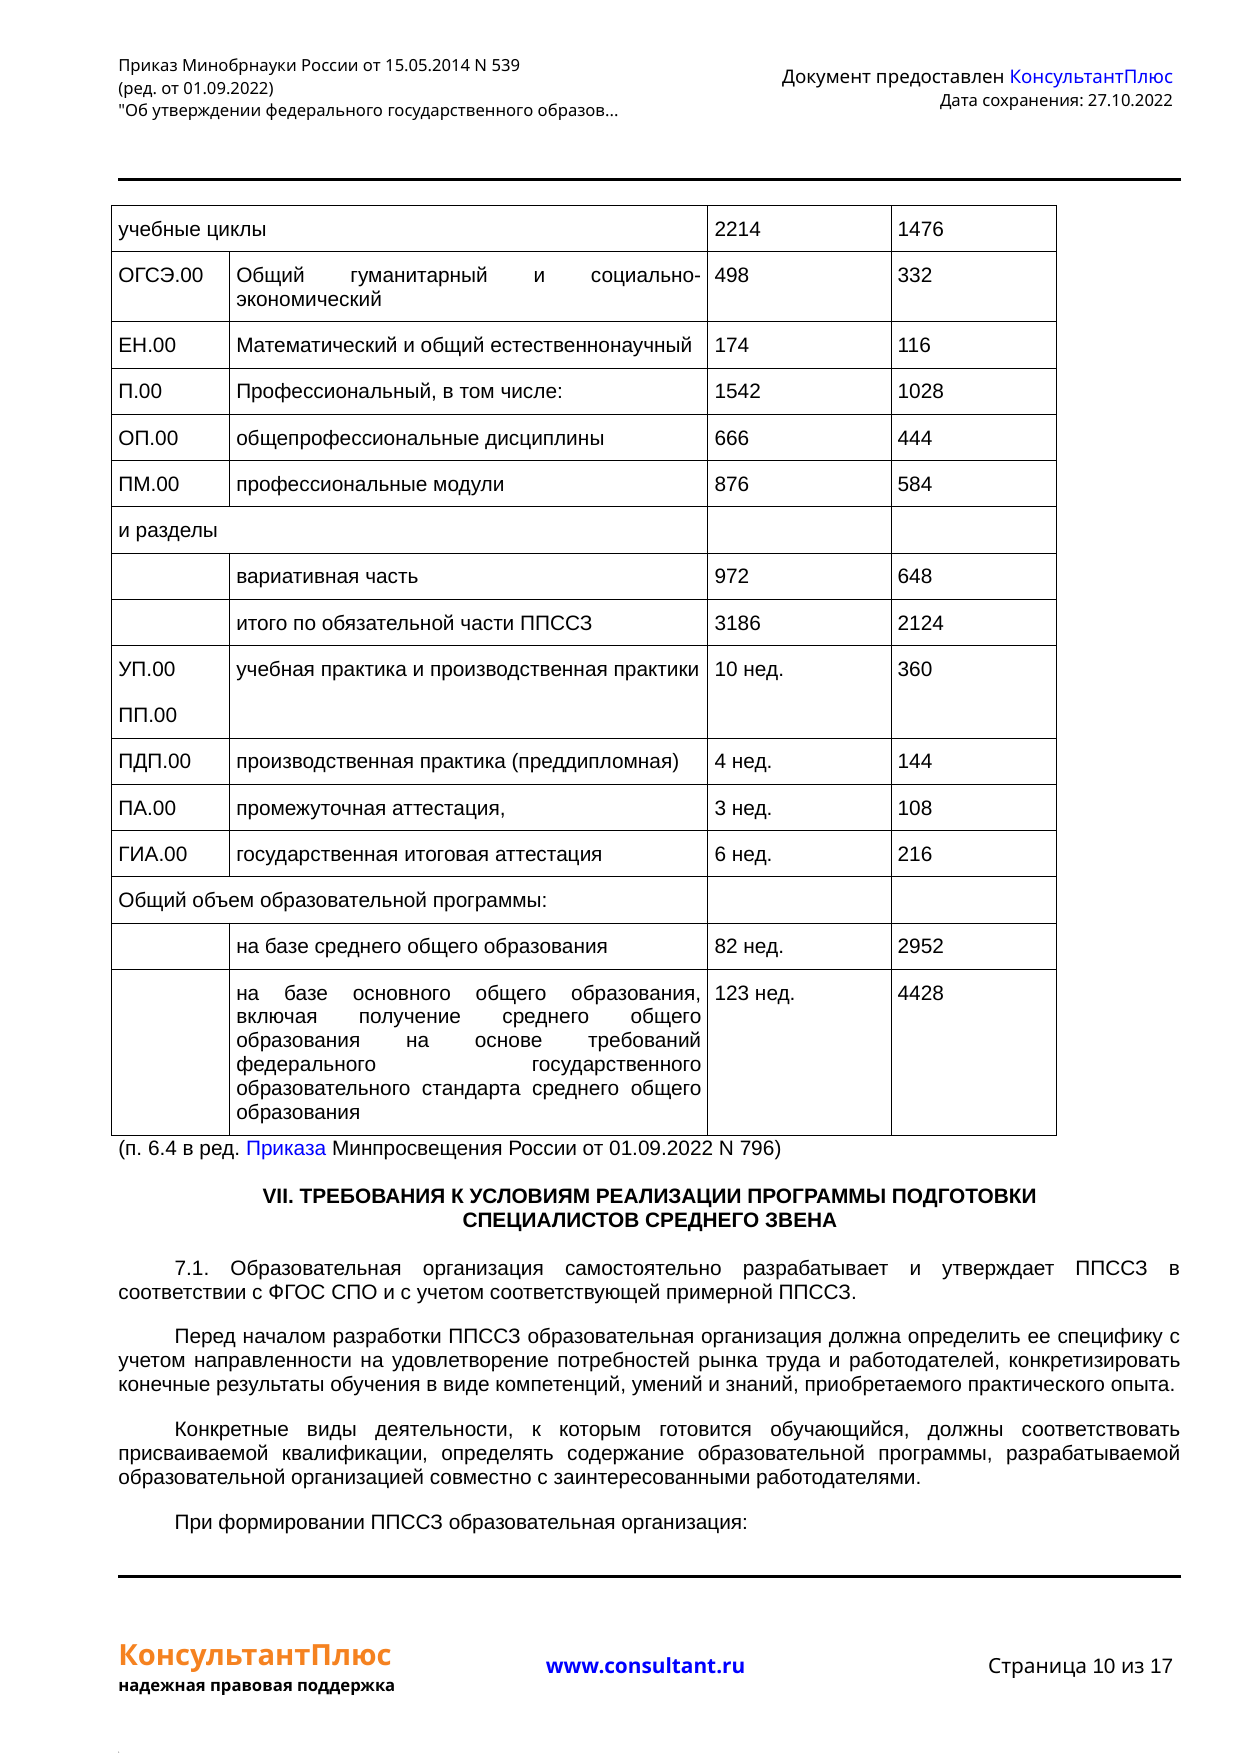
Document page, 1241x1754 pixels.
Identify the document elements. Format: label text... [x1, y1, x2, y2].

table_cell ПА.00 [112, 785, 229, 830]
table_cell Общий объем образовательной программы: [112, 877, 707, 922]
table_cell ОП.00 [112, 415, 229, 460]
table_cell 584 [892, 461, 1056, 506]
table_cell 82 нед. [708, 924, 891, 969]
table_cell УП.00 [112, 646, 229, 691]
table_cell ПП.00 [112, 691, 229, 737]
table_cell производственная практика (преддипломная) [230, 739, 707, 784]
text При формировании ППССЗ образовательная организация: [118, 1510, 1181, 1534]
table_cell 2214 [708, 206, 891, 251]
table_cell 144 [892, 739, 1056, 784]
table_cell 648 [892, 554, 1056, 599]
table_cell [708, 507, 891, 552]
table_cell [708, 877, 891, 922]
table_cell 116 [892, 322, 1056, 367]
table_cell 332 [892, 252, 1056, 321]
table_cell 360 [892, 646, 1056, 737]
table_cell Математический и общий естественнонаучный [230, 322, 707, 367]
table_cell промежуточная аттестация, [230, 785, 707, 830]
table_cell ОГСЭ.00 [112, 252, 229, 321]
table_cell ГИА.00 [112, 831, 229, 876]
table_cell 1476 [892, 206, 1056, 251]
table_cell 10 нед. [708, 646, 891, 737]
table_cell [892, 507, 1056, 552]
table_cell и разделы [112, 507, 707, 552]
table_cell [112, 970, 229, 1135]
table_cell 4428 [892, 970, 1056, 1135]
table_cell 216 [892, 831, 1056, 876]
text (п. 6.4 в ред. Приказа Минпросвещения России от 01.09.2022 N 796) [118, 1136, 1181, 1160]
table_cell на базе основного общего образования, включая получение среднего общего образования на основе требований федерального государственного образовательного стандарта среднего общего образования [230, 970, 707, 1135]
table_cell Общий гуманитарный и социально-экономический [230, 252, 707, 321]
table_cell на базе среднего общего образования [230, 924, 707, 969]
table_cell итого по обязательной части ППССЗ [230, 600, 707, 645]
table_cell 2124 [892, 600, 1056, 645]
table_cell П.00 [112, 369, 229, 414]
table_cell 108 [892, 785, 1056, 830]
title СПЕЦИАЛИСТОВ СРЕДНЕГО ЗВЕНА [118, 1208, 1181, 1232]
title VII. ТРЕБОВАНИЯ К УСЛОВИЯМ РЕАЛИЗАЦИИ ПРОГРАММЫ ПОДГОТОВКИ [118, 1184, 1181, 1208]
table_cell 666 [708, 415, 891, 460]
table_cell [112, 600, 229, 645]
table_cell 174 [708, 322, 891, 367]
table_cell 972 [708, 554, 891, 599]
table_cell 498 [708, 252, 891, 321]
table_cell 3 нед. [708, 785, 891, 830]
table_cell 444 [892, 415, 1056, 460]
table_cell [892, 877, 1056, 922]
table_cell [112, 554, 229, 599]
table_cell 1028 [892, 369, 1056, 414]
text Конкретные виды деятельности, к которым готовится обучающийся, должны соответствовать присваиваемой квалификации, определять содержание образовательной программы, разрабатываемой образовательной организацией совместно с заинтересованными работодателями. [118, 1417, 1181, 1489]
table_cell профессиональные модули [230, 461, 707, 506]
table_cell Профессиональный, в том числе: [230, 369, 707, 414]
table_cell учебная практика и производственная практики [230, 646, 707, 737]
table_cell 1542 [708, 369, 891, 414]
table_cell вариативная часть [230, 554, 707, 599]
table_cell учебные циклы [112, 206, 707, 251]
table_cell 3186 [708, 600, 891, 645]
table_cell общепрофессиональные дисциплины [230, 415, 707, 460]
text 7.1. Образовательная организация самостоятельно разрабатывает и утверждает ППССЗ в соответствии с ФГОС СПО и с учетом соответствующей примерной ППССЗ. [118, 1256, 1181, 1303]
table_cell ЕН.00 [112, 322, 229, 367]
table_cell ПДП.00 [112, 739, 229, 784]
table_cell 2952 [892, 924, 1056, 969]
table_cell 876 [708, 461, 891, 506]
table_cell 123 нед. [708, 970, 891, 1135]
table_cell 6 нед. [708, 831, 891, 876]
table_cell государственная итоговая аттестация [230, 831, 707, 876]
table_cell 4 нед. [708, 739, 891, 784]
text Перед началом разработки ППССЗ образовательная организация должна определить ее специфику с учетом направленности на удовлетворение потребностей рынка труда и работодателей, конкретизировать конечные результаты обучения в виде компетенций, умений и знаний, приобретаемого практического опыта. [118, 1324, 1181, 1396]
table_cell [112, 924, 229, 969]
table_cell ПМ.00 [112, 461, 229, 506]
